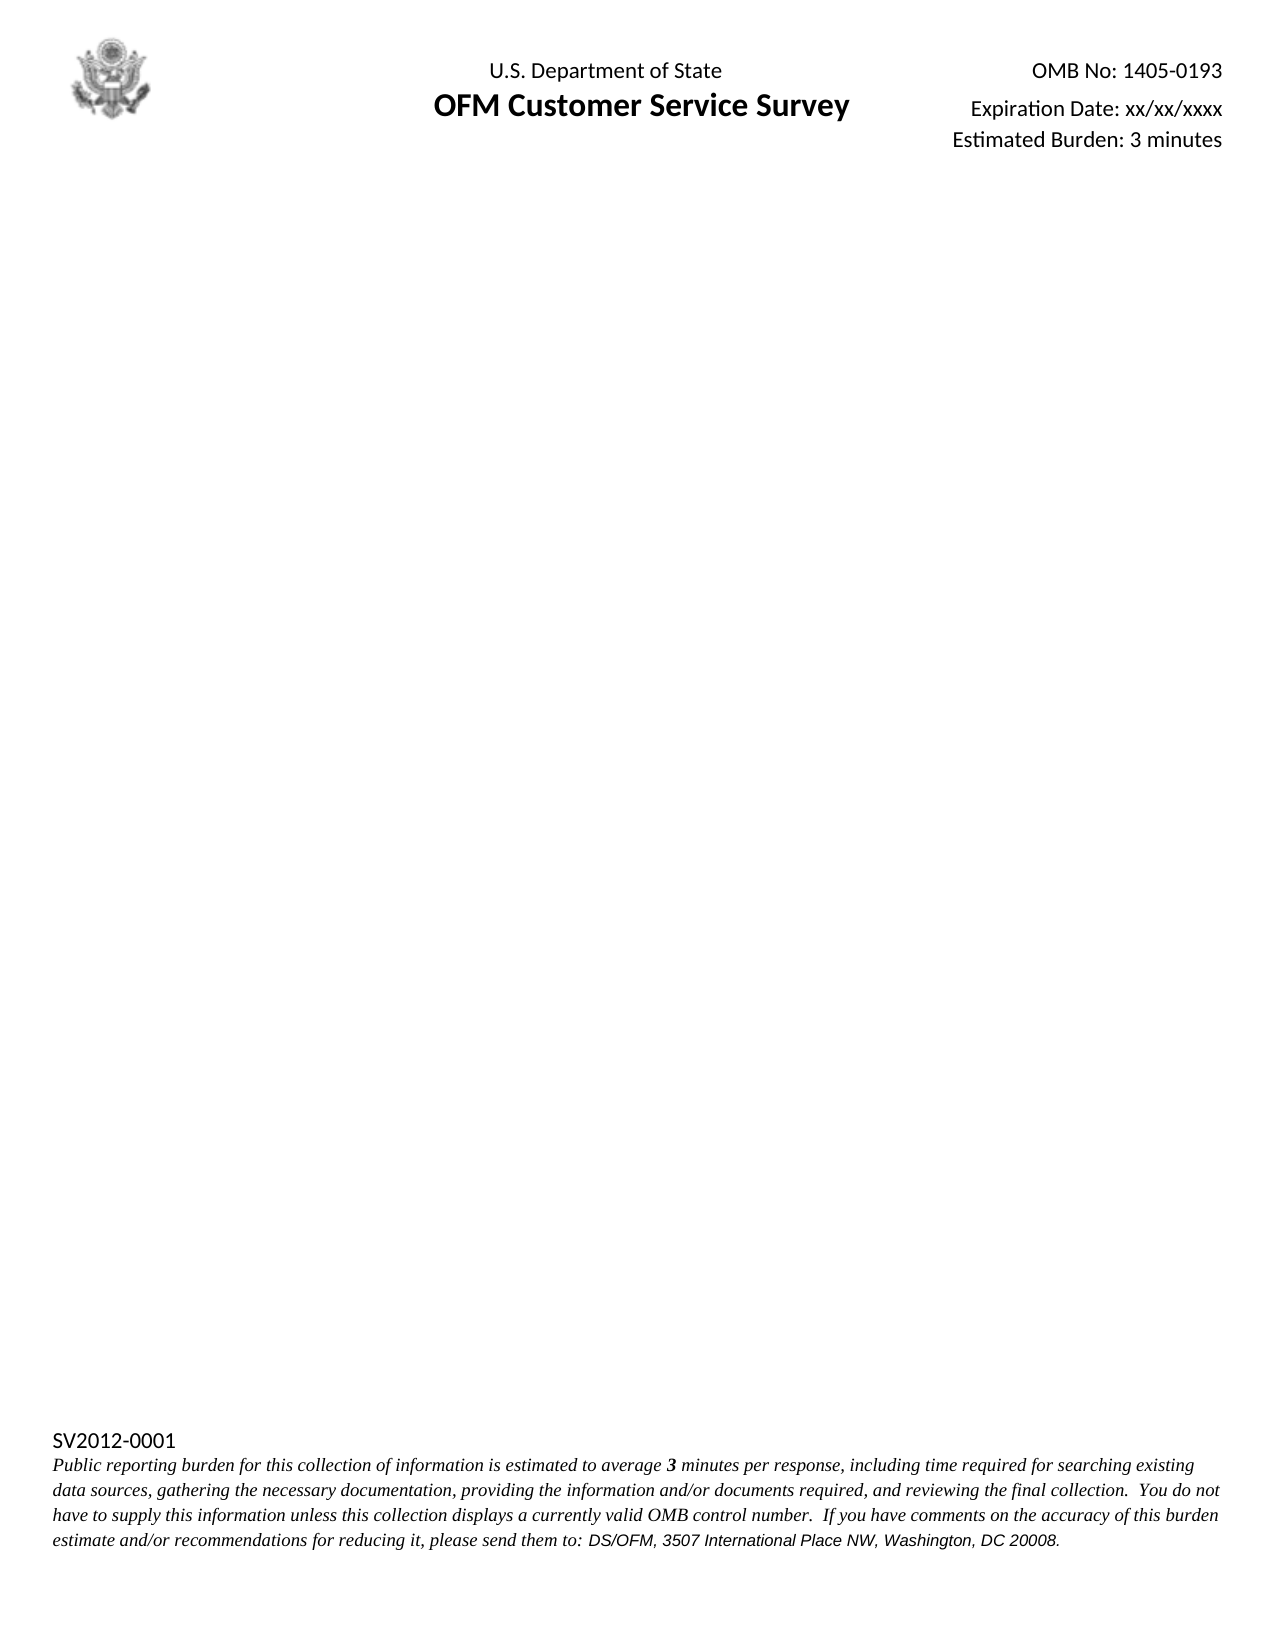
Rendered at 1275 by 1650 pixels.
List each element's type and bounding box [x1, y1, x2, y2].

picture [61, 28, 159, 126]
